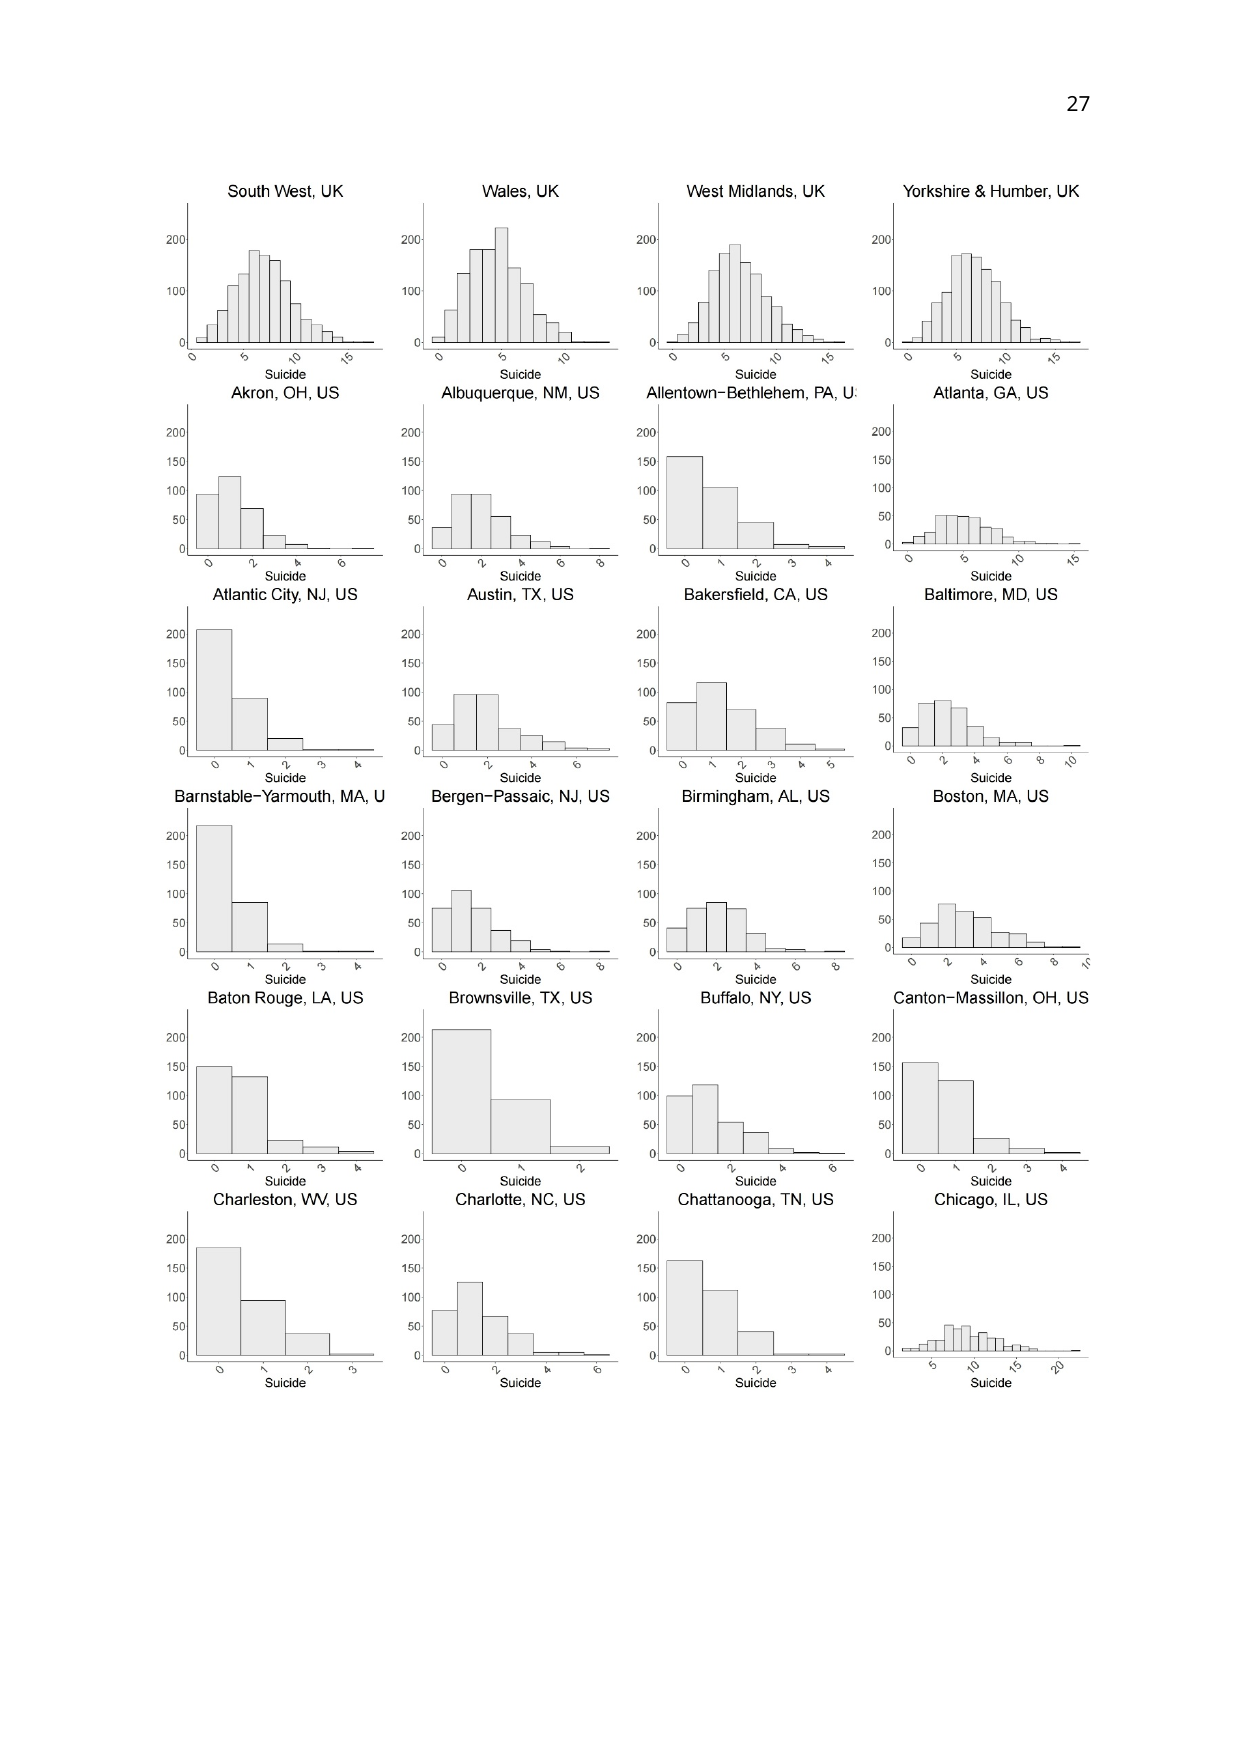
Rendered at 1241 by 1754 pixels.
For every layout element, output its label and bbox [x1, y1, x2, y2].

picture [150, 182, 1091, 1392]
